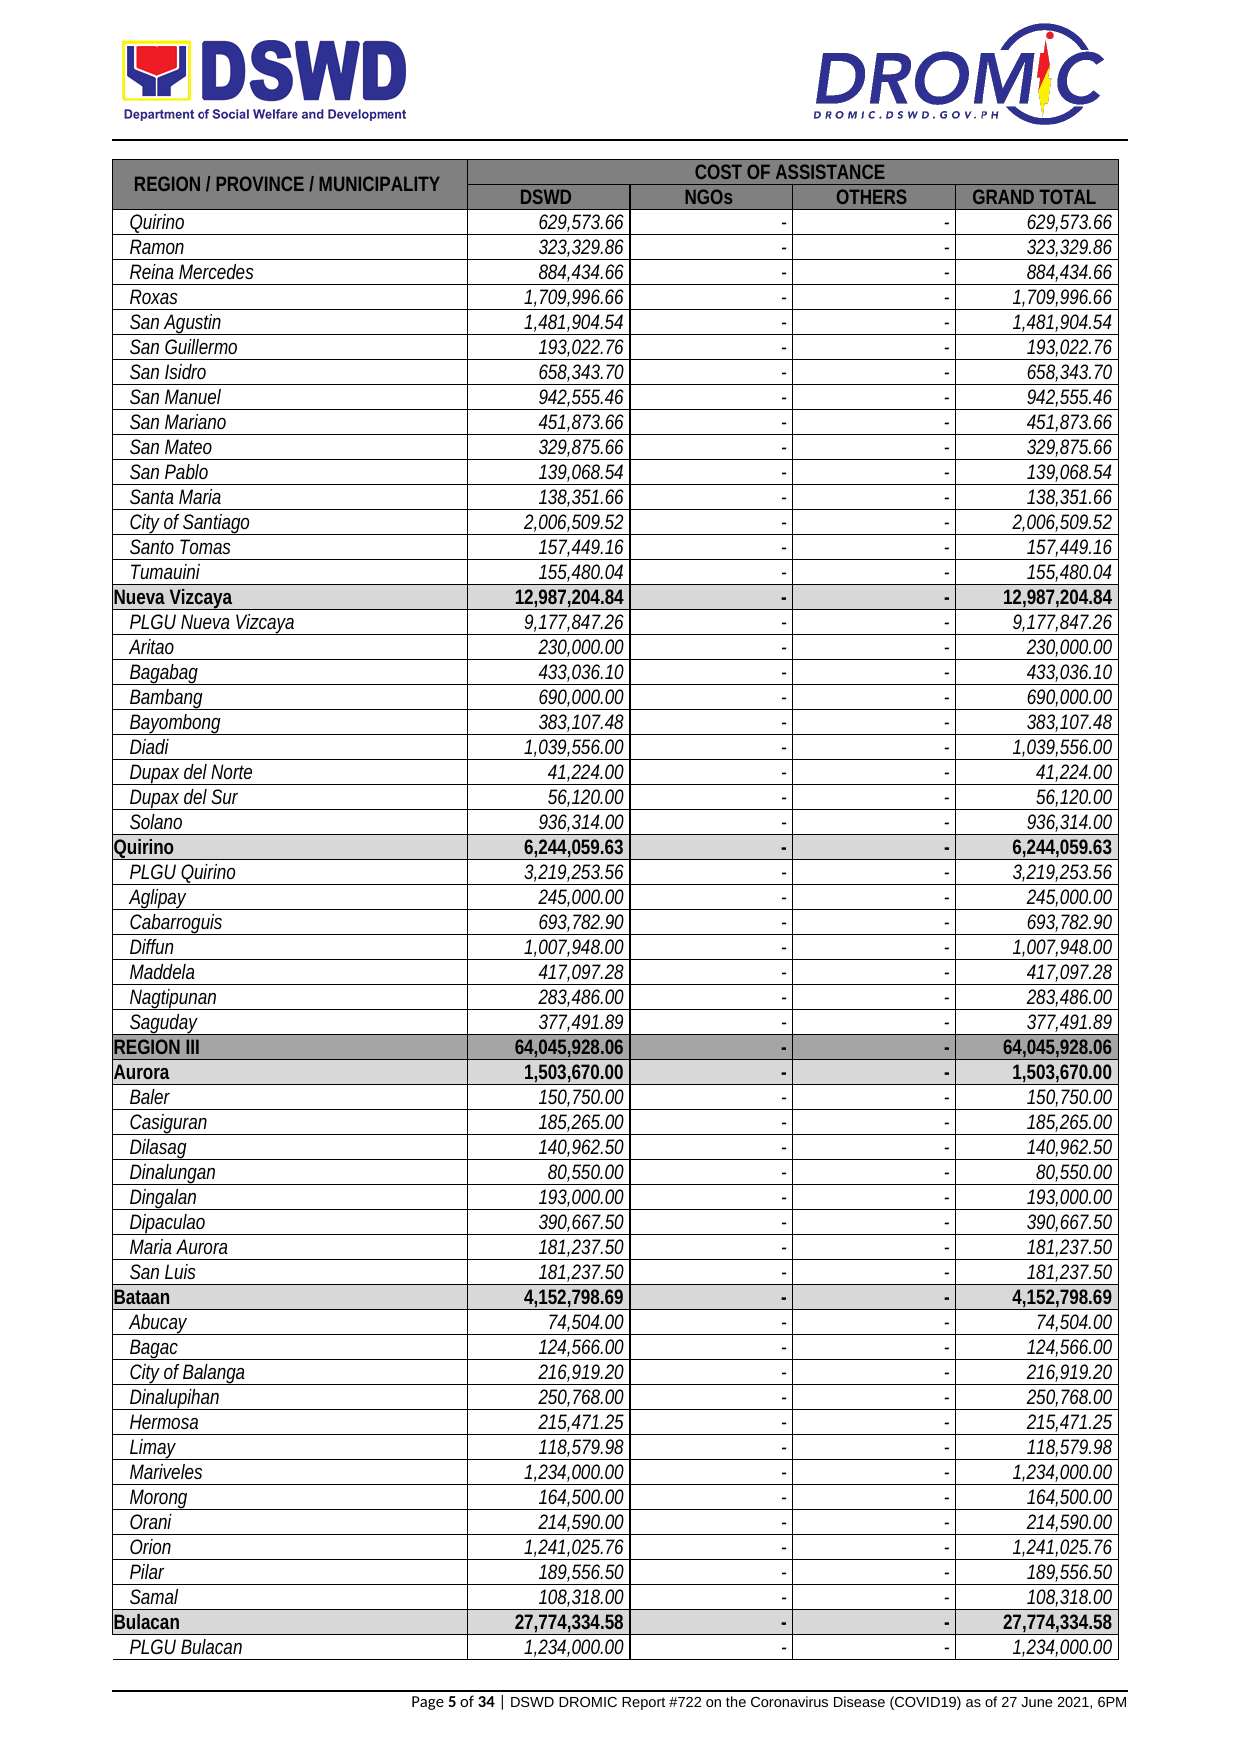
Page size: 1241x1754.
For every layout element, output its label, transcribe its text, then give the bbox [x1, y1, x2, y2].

table_cell [113, 785, 129, 809]
table_cell - [631, 1210, 792, 1234]
table_cell 433,036.10 [468, 660, 629, 684]
table_cell [113, 310, 129, 334]
table_cell 193,022.76 [956, 335, 1118, 359]
table_cell 329,875.66 [956, 435, 1118, 459]
table_cell - [631, 260, 792, 284]
table_cell 150,750.00 [956, 1085, 1118, 1109]
table_cell San Guillermo [129, 335, 467, 359]
table_cell 3,219,253.56 [468, 860, 629, 884]
table_cell Roxas [129, 285, 467, 309]
table_cell 108,318.00 [956, 1585, 1118, 1609]
table_cell - [631, 510, 792, 534]
table_cell Nueva Vizcaya [113, 585, 467, 609]
table_cell - [793, 635, 955, 659]
table_cell - [631, 835, 792, 859]
table_cell Bambang [129, 685, 467, 709]
table_header COST OF ASSISTANCE [468, 160, 1118, 184]
table_cell 1,007,948.00 [956, 935, 1118, 959]
table_cell 118,579.98 [956, 1435, 1118, 1459]
table_cell 230,000.00 [956, 635, 1118, 659]
table_cell - [631, 860, 792, 884]
table_cell - [793, 1235, 955, 1259]
table_cell [113, 1410, 129, 1434]
table_cell 181,237.50 [468, 1260, 629, 1284]
table_cell 214,590.00 [468, 1510, 629, 1534]
table_cell - [793, 1610, 955, 1634]
table_cell [113, 960, 129, 984]
table_cell - [631, 485, 792, 509]
table_cell 118,579.98 [468, 1435, 629, 1459]
table_cell [113, 1085, 129, 1109]
table_cell - [631, 1060, 792, 1084]
table_cell 164,500.00 [956, 1485, 1118, 1509]
table_cell Mariveles [129, 1460, 467, 1484]
table_cell 1,007,948.00 [468, 935, 629, 959]
table_cell Morong [129, 1485, 467, 1509]
table_cell - [631, 460, 792, 484]
table_cell - [631, 1335, 792, 1359]
table_cell Santa Maria [129, 485, 467, 509]
table_cell - [631, 1260, 792, 1284]
table_cell - [793, 1335, 955, 1359]
table_cell PLGU Nueva Vizcaya [129, 610, 467, 634]
table_cell [113, 435, 129, 459]
table_cell - [631, 1635, 792, 1659]
table_cell - [631, 1010, 792, 1034]
table_cell 383,107.48 [956, 710, 1118, 734]
table_cell - [631, 735, 792, 759]
table_cell [113, 810, 129, 834]
table_cell - [631, 1585, 792, 1609]
table_cell - [793, 1360, 955, 1384]
table_cell [113, 1310, 129, 1334]
table_cell - [631, 1285, 792, 1309]
table_cell - [793, 785, 955, 809]
table_cell 323,329.86 [468, 235, 629, 259]
table_cell San Isidro [129, 360, 467, 384]
table_cell 245,000.00 [956, 885, 1118, 909]
table_cell - [793, 1635, 955, 1659]
table_cell 3,219,253.56 [956, 860, 1118, 884]
table_cell - [631, 885, 792, 909]
table_cell Dipaculao [129, 1210, 467, 1234]
table_cell 124,566.00 [468, 1335, 629, 1359]
table_cell [113, 685, 129, 709]
table_cell - [631, 810, 792, 834]
table_cell [113, 1460, 129, 1484]
table_cell San Mateo [129, 435, 467, 459]
table_cell Santo Tomas [129, 535, 467, 559]
table_cell - [793, 1535, 955, 1559]
table_cell 181,237.50 [956, 1235, 1118, 1259]
table_cell 383,107.48 [468, 710, 629, 734]
table_cell [113, 335, 129, 359]
table_cell 9,177,847.26 [468, 610, 629, 634]
table_cell Dinalungan [129, 1160, 467, 1184]
table_cell - [631, 935, 792, 959]
table_cell - [631, 285, 792, 309]
table_cell DSWD [468, 185, 629, 209]
table_cell Saguday [129, 1010, 467, 1034]
table_cell [113, 610, 129, 634]
table_cell - [793, 1460, 955, 1484]
table_cell 140,962.50 [956, 1135, 1118, 1159]
table_cell 56,120.00 [956, 785, 1118, 809]
table_cell - [793, 935, 955, 959]
table_cell NGOs [631, 185, 792, 209]
table_cell - [631, 210, 792, 234]
table_cell 1,234,000.00 [956, 1460, 1118, 1484]
table_cell 138,351.66 [956, 485, 1118, 509]
table_cell [113, 1260, 129, 1284]
table_cell 936,314.00 [468, 810, 629, 834]
table_cell [113, 1510, 129, 1534]
table_cell 433,036.10 [956, 660, 1118, 684]
table_cell Aglipay [129, 885, 467, 909]
table_cell - [793, 460, 955, 484]
table_cell Aritao [129, 635, 467, 659]
table_cell - [631, 1510, 792, 1534]
table_cell 181,237.50 [956, 1260, 1118, 1284]
table_cell Tumauini [129, 560, 467, 584]
table_cell Dupax del Sur [129, 785, 467, 809]
table_cell [113, 235, 129, 259]
table_cell Diffun [129, 935, 467, 959]
table_cell - [631, 235, 792, 259]
table_cell - [793, 735, 955, 759]
table_cell REGION III [113, 1035, 467, 1059]
table_cell [113, 660, 129, 684]
table_cell 185,265.00 [468, 1110, 629, 1134]
table_cell 189,556.50 [468, 1560, 629, 1584]
table_cell - [793, 435, 955, 459]
table_cell [113, 935, 129, 959]
table_cell - [631, 410, 792, 434]
table_cell 1,709,996.66 [468, 285, 629, 309]
table_cell 215,471.25 [468, 1410, 629, 1434]
table_cell - [631, 610, 792, 634]
table_cell Solano [129, 810, 467, 834]
table_cell 250,768.00 [956, 1385, 1118, 1409]
table_cell - [793, 360, 955, 384]
table_cell 942,555.46 [468, 385, 629, 409]
table_cell 74,504.00 [956, 1310, 1118, 1334]
table_cell Limay [129, 1435, 467, 1459]
table_cell Ramon [129, 235, 467, 259]
table_cell City of Santiago [129, 510, 467, 534]
table_cell - [631, 1385, 792, 1409]
table_cell - [793, 1560, 955, 1584]
table_cell - [793, 210, 955, 234]
table_cell - [793, 410, 955, 434]
table_cell 377,491.89 [956, 1010, 1118, 1034]
table_cell 124,566.00 [956, 1335, 1118, 1359]
table_cell [113, 285, 129, 309]
table_cell Nagtipunan [129, 985, 467, 1009]
table_cell - [631, 910, 792, 934]
table_cell - [631, 1460, 792, 1484]
table_cell San Mariano [129, 410, 467, 434]
table_cell 884,434.66 [468, 260, 629, 284]
table_cell 377,491.89 [468, 1010, 629, 1034]
table_cell - [631, 360, 792, 384]
table_cell 164,500.00 [468, 1485, 629, 1509]
table_cell - [793, 910, 955, 934]
table_cell - [631, 535, 792, 559]
table_cell - [793, 960, 955, 984]
table_cell 56,120.00 [468, 785, 629, 809]
table_cell 193,000.00 [468, 1185, 629, 1209]
table_cell Quirino [129, 210, 467, 234]
table_cell - [793, 560, 955, 584]
table_cell [113, 1485, 129, 1509]
table_cell - [793, 1160, 955, 1184]
table_cell OTHERS [793, 185, 955, 209]
table_cell 1,039,556.00 [956, 735, 1118, 759]
table_cell 390,667.50 [468, 1210, 629, 1234]
table_cell - [793, 1485, 955, 1509]
table_cell 189,556.50 [956, 1560, 1118, 1584]
table_cell - [793, 1010, 955, 1034]
table_cell - [631, 685, 792, 709]
table_cell [113, 1635, 129, 1659]
table_cell - [793, 1110, 955, 1134]
table_cell [113, 360, 129, 384]
table_cell 693,782.90 [468, 910, 629, 934]
table_cell - [793, 710, 955, 734]
table_cell - [631, 585, 792, 609]
table_cell [113, 1135, 129, 1159]
table_cell 417,097.28 [468, 960, 629, 984]
table_cell 329,875.66 [468, 435, 629, 459]
table_cell [113, 635, 129, 659]
table_cell 283,486.00 [956, 985, 1118, 1009]
table_cell 1,234,000.00 [956, 1635, 1118, 1659]
table_cell [113, 1335, 129, 1359]
table_cell - [631, 1435, 792, 1459]
table_cell 155,480.04 [468, 560, 629, 584]
table_cell - [631, 1110, 792, 1134]
table_cell Abucay [129, 1310, 467, 1334]
table_cell 139,068.54 [468, 460, 629, 484]
table_cell Diadi [129, 735, 467, 759]
table_cell San Agustin [129, 310, 467, 334]
table_cell Bulacan [113, 1610, 467, 1634]
table_cell 4,152,798.69 [956, 1285, 1118, 1309]
table_cell - [793, 235, 955, 259]
table_cell - [631, 660, 792, 684]
table_cell Bagabag [129, 660, 467, 684]
table_cell Maria Aurora [129, 1235, 467, 1259]
table_cell Cabarroguis [129, 910, 467, 934]
table_cell GRAND TOTAL [956, 185, 1118, 209]
table_cell [113, 1235, 129, 1259]
table_cell 1,481,904.54 [468, 310, 629, 334]
table_cell [113, 1585, 129, 1609]
table_cell [113, 560, 129, 584]
table_cell 193,000.00 [956, 1185, 1118, 1209]
table_cell 4,152,798.69 [468, 1285, 629, 1309]
table_cell San Pablo [129, 460, 467, 484]
table_cell 1,039,556.00 [468, 735, 629, 759]
table_cell - [793, 285, 955, 309]
table_cell 1,234,000.00 [468, 1460, 629, 1484]
table_cell 2,006,509.52 [468, 510, 629, 534]
table_cell [113, 385, 129, 409]
table_cell - [793, 810, 955, 834]
table_cell - [631, 1410, 792, 1434]
table_cell 215,471.25 [956, 1410, 1118, 1434]
table_cell - [631, 1485, 792, 1509]
table_cell Bataan [113, 1285, 467, 1309]
table_cell 1,234,000.00 [468, 1635, 629, 1659]
table_cell - [793, 1035, 955, 1059]
table_cell 138,351.66 [468, 485, 629, 509]
table_cell - [793, 885, 955, 909]
table_cell - [793, 1260, 955, 1284]
table_cell - [631, 1610, 792, 1634]
table_cell - [793, 535, 955, 559]
table_cell - [631, 435, 792, 459]
table_cell - [631, 310, 792, 334]
table_cell [113, 535, 129, 559]
table_cell 155,480.04 [956, 560, 1118, 584]
table_cell San Manuel [129, 385, 467, 409]
table_cell - [631, 1535, 792, 1559]
table_cell - [631, 635, 792, 659]
table_cell 693,782.90 [956, 910, 1118, 934]
table_cell - [631, 785, 792, 809]
table_cell - [793, 335, 955, 359]
table_cell [113, 1360, 129, 1384]
table_cell 185,265.00 [956, 1110, 1118, 1134]
table_cell Bagac [129, 1335, 467, 1359]
table_cell - [631, 385, 792, 409]
table_cell - [793, 1285, 955, 1309]
table_cell 658,343.70 [468, 360, 629, 384]
table_cell - [631, 1160, 792, 1184]
table_cell 12,987,204.84 [468, 585, 629, 609]
table_cell [113, 735, 129, 759]
table_cell Baler [129, 1085, 467, 1109]
table_cell [113, 1560, 129, 1584]
table_cell 1,503,670.00 [956, 1060, 1118, 1084]
table_cell - [631, 760, 792, 784]
table_cell 157,449.16 [468, 535, 629, 559]
table_cell [113, 1160, 129, 1184]
table_cell 690,000.00 [468, 685, 629, 709]
table_cell 1,503,670.00 [468, 1060, 629, 1084]
table_cell 658,343.70 [956, 360, 1118, 384]
table_cell Quirino [113, 835, 467, 859]
table_cell - [793, 510, 955, 534]
table_cell - [631, 560, 792, 584]
table_cell - [793, 1585, 955, 1609]
table_cell - [793, 1185, 955, 1209]
table_cell 629,573.66 [468, 210, 629, 234]
table_cell 245,000.00 [468, 885, 629, 909]
table_cell Dilasag [129, 1135, 467, 1159]
table_cell 216,919.20 [956, 1360, 1118, 1384]
table_cell Dupax del Norte [129, 760, 467, 784]
table_cell [113, 1435, 129, 1459]
table_cell - [793, 985, 955, 1009]
table_cell 27,774,334.58 [956, 1610, 1118, 1634]
table_cell [113, 1010, 129, 1034]
table_cell - [793, 860, 955, 884]
table_cell 690,000.00 [956, 685, 1118, 709]
table_cell Bayombong [129, 710, 467, 734]
table_cell Maddela [129, 960, 467, 984]
table_cell - [631, 1360, 792, 1384]
table_cell 6,244,059.63 [468, 835, 629, 859]
table_cell Orani [129, 1510, 467, 1534]
table_cell Orion [129, 1535, 467, 1559]
table_cell [113, 1210, 129, 1234]
table_cell - [631, 1235, 792, 1259]
table_cell - [793, 585, 955, 609]
table_cell - [631, 1085, 792, 1109]
table_cell [113, 460, 129, 484]
table_cell Dinalupihan [129, 1385, 467, 1409]
table_cell [113, 1385, 129, 1409]
table_cell - [631, 1560, 792, 1584]
table_cell - [793, 1310, 955, 1334]
table_cell [113, 910, 129, 934]
table_cell 157,449.16 [956, 535, 1118, 559]
table_cell - [793, 685, 955, 709]
table_cell Dingalan [129, 1185, 467, 1209]
table_cell [113, 410, 129, 434]
table_cell - [793, 485, 955, 509]
table_cell City of Balanga [129, 1360, 467, 1384]
table_cell 230,000.00 [468, 635, 629, 659]
table_cell 9,177,847.26 [956, 610, 1118, 634]
table_cell - [631, 1135, 792, 1159]
table_cell Aurora [113, 1060, 467, 1084]
table_cell 41,224.00 [468, 760, 629, 784]
table_cell 323,329.86 [956, 235, 1118, 259]
table_cell 12,987,204.84 [956, 585, 1118, 609]
table_cell 936,314.00 [956, 810, 1118, 834]
table_cell PLGU Quirino [129, 860, 467, 884]
table_cell 390,667.50 [956, 1210, 1118, 1234]
table_cell - [793, 1210, 955, 1234]
table_cell 216,919.20 [468, 1360, 629, 1384]
table_cell - [793, 760, 955, 784]
table_cell - [793, 1410, 955, 1434]
table_cell 41,224.00 [956, 760, 1118, 784]
table_cell [113, 760, 129, 784]
table_cell - [631, 335, 792, 359]
table_cell 629,573.66 [956, 210, 1118, 234]
table_cell 80,550.00 [468, 1160, 629, 1184]
table_cell - [631, 985, 792, 1009]
table_cell [113, 1110, 129, 1134]
table_cell 283,486.00 [468, 985, 629, 1009]
table_cell [113, 885, 129, 909]
table_cell - [793, 1085, 955, 1109]
table_cell - [793, 835, 955, 859]
table_cell 1,709,996.66 [956, 285, 1118, 309]
table_cell Pilar [129, 1560, 467, 1584]
table_cell 108,318.00 [468, 1585, 629, 1609]
table_cell Hermosa [129, 1410, 467, 1434]
table_cell [113, 1535, 129, 1559]
table_cell 74,504.00 [468, 1310, 629, 1334]
table_cell - [793, 1135, 955, 1159]
table_cell - [793, 1510, 955, 1534]
table_cell - [631, 1310, 792, 1334]
picture [112, 37, 416, 125]
table_cell - [793, 660, 955, 684]
table_cell 27,774,334.58 [468, 1610, 629, 1634]
table_cell - [631, 960, 792, 984]
table_cell 193,022.76 [468, 335, 629, 359]
table_cell Reina Mercedes [129, 260, 467, 284]
table_cell 64,045,928.06 [468, 1035, 629, 1059]
table_cell 80,550.00 [956, 1160, 1118, 1184]
table_cell 140,962.50 [468, 1135, 629, 1159]
table_cell 1,241,025.76 [468, 1535, 629, 1559]
table_cell - [793, 1060, 955, 1084]
table_cell 1,481,904.54 [956, 310, 1118, 334]
table_cell 139,068.54 [956, 460, 1118, 484]
table_cell - [631, 710, 792, 734]
picture [781, 23, 1133, 125]
table_cell 181,237.50 [468, 1235, 629, 1259]
table_cell - [793, 385, 955, 409]
table_cell Samal [129, 1585, 467, 1609]
table_cell 64,045,928.06 [956, 1035, 1118, 1059]
table_cell [113, 485, 129, 509]
table_cell [113, 860, 129, 884]
table_header REGION / PROVINCE / MUNICIPALITY [113, 160, 467, 209]
table_cell 250,768.00 [468, 1385, 629, 1409]
table_cell 6,244,059.63 [956, 835, 1118, 859]
table_cell [113, 210, 129, 234]
table_cell [113, 260, 129, 284]
table_cell [113, 985, 129, 1009]
table_cell San Luis [129, 1260, 467, 1284]
table_cell 417,097.28 [956, 960, 1118, 984]
table_cell - [793, 1385, 955, 1409]
table_cell 884,434.66 [956, 260, 1118, 284]
table_cell 942,555.46 [956, 385, 1118, 409]
table_cell - [631, 1185, 792, 1209]
table_cell 150,750.00 [468, 1085, 629, 1109]
table_cell [113, 710, 129, 734]
table_cell - [793, 610, 955, 634]
table_cell PLGU Bulacan [129, 1635, 467, 1659]
table_cell Casiguran [129, 1110, 467, 1134]
table_cell 1,241,025.76 [956, 1535, 1118, 1559]
table_cell 214,590.00 [956, 1510, 1118, 1534]
table_cell 451,873.66 [468, 410, 629, 434]
table_cell [113, 1185, 129, 1209]
table_cell [113, 510, 129, 534]
table_cell 451,873.66 [956, 410, 1118, 434]
table_cell - [793, 310, 955, 334]
table_cell 2,006,509.52 [956, 510, 1118, 534]
table_cell - [793, 260, 955, 284]
table_cell - [793, 1435, 955, 1459]
table_cell - [631, 1035, 792, 1059]
